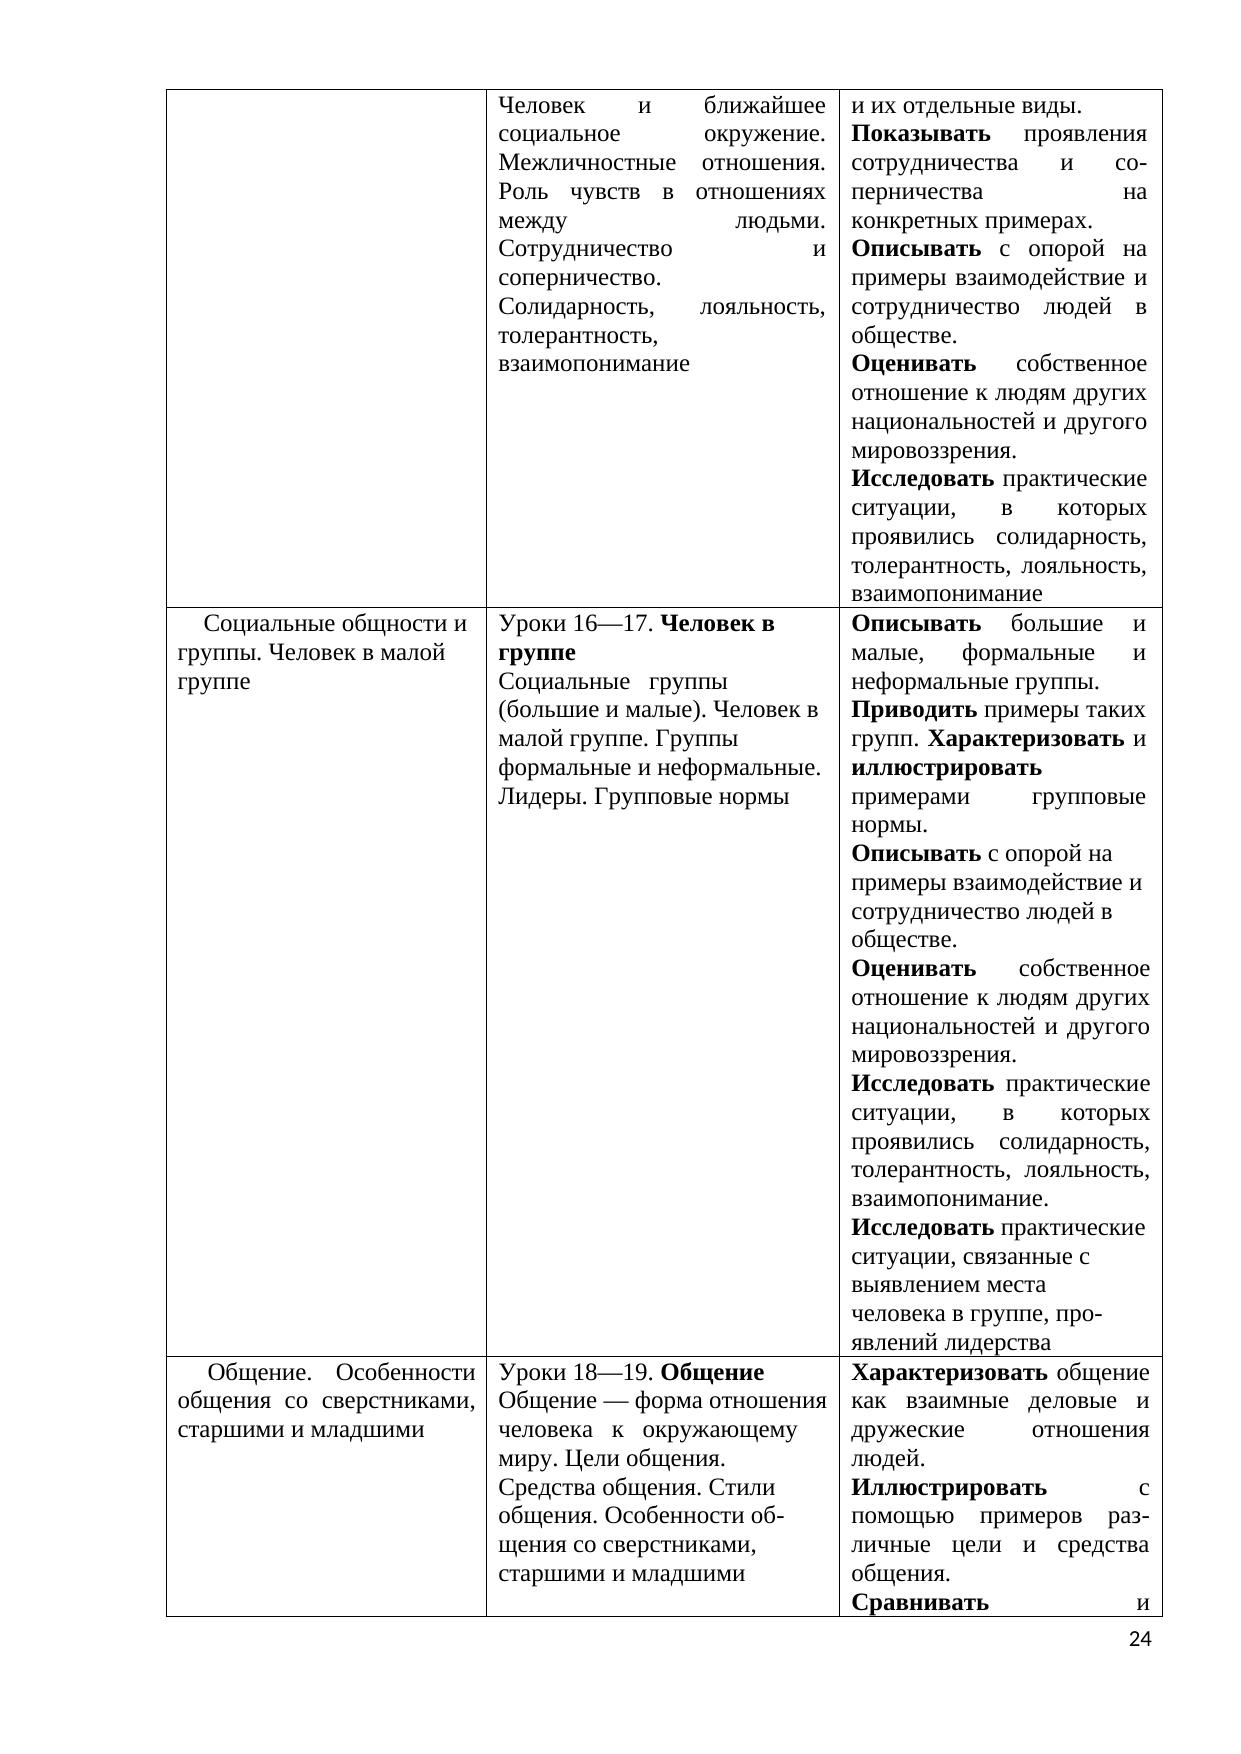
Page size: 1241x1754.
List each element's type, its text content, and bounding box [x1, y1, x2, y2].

table_cell Социальные общности и группы. Человек в малой группе [167, 608, 486, 1356]
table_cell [167, 90, 486, 607]
table_cell Уроки 16—17. Человек в группе Социальные группы (большие и малые). Человек в малой группе. Группы формальные и неформальные. Лидеры. Групповые нормы [487, 608, 839, 1356]
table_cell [487, 1357, 839, 1616]
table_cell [840, 1357, 1162, 1616]
table_cell Описывать большие и малые, формальные и неформальные группы. Приводить примеры таких групп. Характеризовать и иллюстрировать примерами групповые нормы. Описывать с опорой на примеры взаимодействие и сотрудничество людей в обществе. Оценивать собственное отношение к людям других национальностей и другого мировоззрения. Исследовать практические ситуации, в которых проявились солидарность, толерантность, лояльность, взаимопонимание. Исследовать практические ситуации, связанные с выявлением места человека в группе, проявлений лидерства [840, 608, 1162, 1356]
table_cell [487, 90, 839, 607]
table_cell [167, 1357, 486, 1616]
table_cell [840, 90, 1162, 607]
